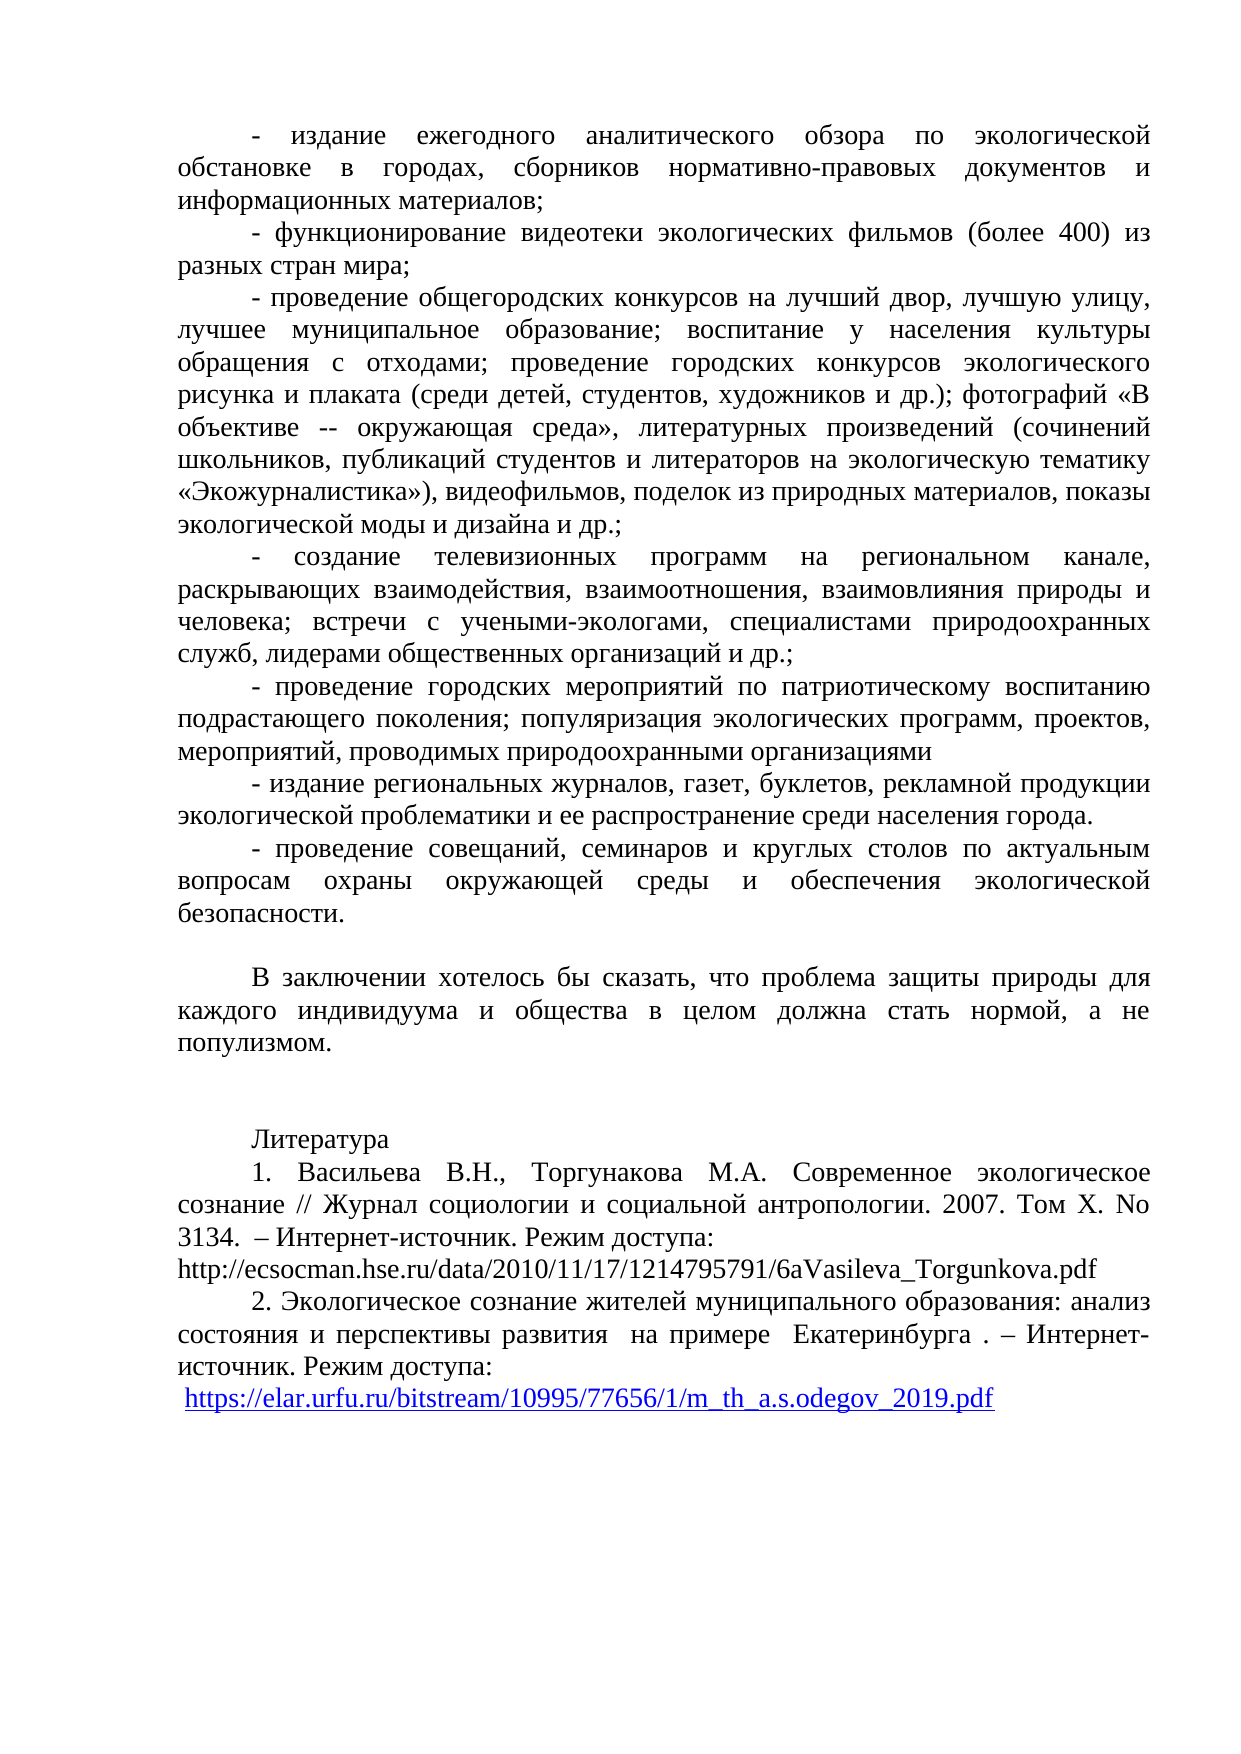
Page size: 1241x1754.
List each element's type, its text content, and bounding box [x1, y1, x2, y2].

text - проведение общегородских конкурсов на лучший двор, лучшую улицу, лучшее муниципальное образование; воспитание у населения культуры обращения с отходами; проведение городских конкурсов экологического рисунка и плаката (среди детей, студентов, художников и др.); фотографий «В объективе -- окружающая среда», литературных произведений (сочинений школьников, публикаций студентов и литераторов на экологическую тематику «Экожурналистика»), видеофильмов, поделок из природных материалов, показы экологической моды и дизайна и др.; [177, 280, 1152, 539]
text 1. Васильева В.Н., Торгунакова М.А. Современное экологическое сознание // Журнал социологии и социальной антропологии. 2007. Том X. No 3134. – Интернет-источник. Режим доступа: [177, 1155, 1152, 1252]
text 2. Экологическое сознание жителей муниципального образования: анализ состояния и перспективы развития на примере Екатеринбурга . – Интернет-источник. Режим доступа: [177, 1284, 1152, 1382]
text В заключении хотелось бы сказать, что проблема защиты природы для каждого индивидуума и общества в целом должна стать нормой, а не популизмом. [177, 960, 1152, 1058]
text Литература [177, 1122, 1152, 1155]
text http://ecsocman.hse.ru/data/2010/11/17/1214795791/6aVasileva_Torgunkova.pdf [177, 1252, 1152, 1284]
text - проведение городских мероприятий по патриотическому воспитанию подрастающего поколения; популяризация экологических программ, проектов, мероприятий, проводимых природоохранными организациями [177, 669, 1152, 766]
text - создание телевизионных программ на региональном канале, раскрывающих взаимодействия, взаимоотношения, взаимовлияния природы и человека; встречи с учеными-экологами, специалистами природоохранных служб, лидерами общественных организаций и др.; [177, 539, 1152, 669]
text - издание региональных журналов, газет, буклетов, рекламной продукции экологической проблематики и ее распространение среди населения города. [177, 766, 1152, 831]
text - функционирование видеотеки экологических фильмов (более 400) из разных стран мира; [177, 215, 1152, 280]
text - проведение совещаний, семинаров и круглых столов по актуальным вопросам охраны окружающей среды и обеспечения экологической безопасности. [177, 831, 1152, 928]
text - издание ежегодного аналитического обзора по экологической обстановке в городах, сборников нормативно-правовых документов и информационных материалов; [177, 118, 1152, 215]
text https://elar.urfu.ru/bitstream/10995/77656/1/m_th_a.s.odegov_2019.pdf [177, 1382, 1152, 1414]
